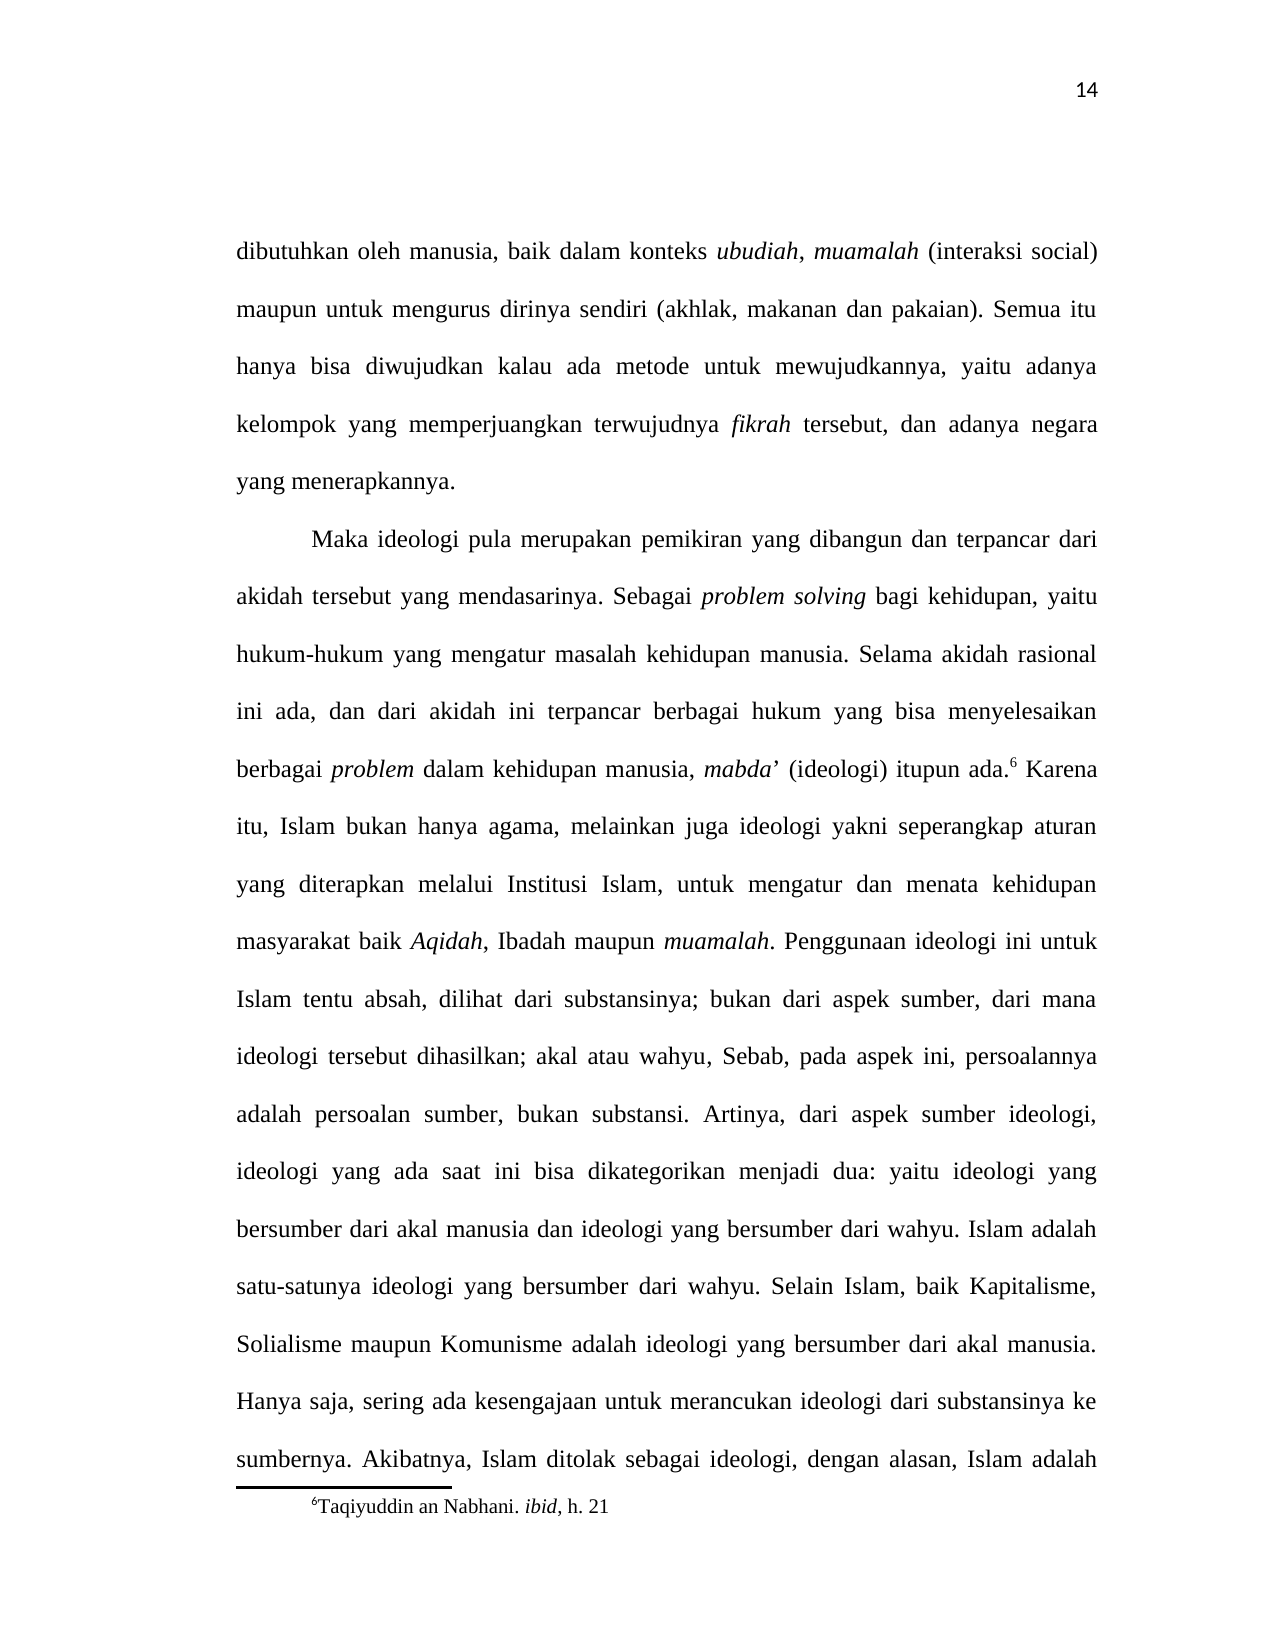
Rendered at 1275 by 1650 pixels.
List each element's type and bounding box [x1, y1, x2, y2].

list [236, 524, 1098, 1472]
list [236, 236, 1098, 495]
